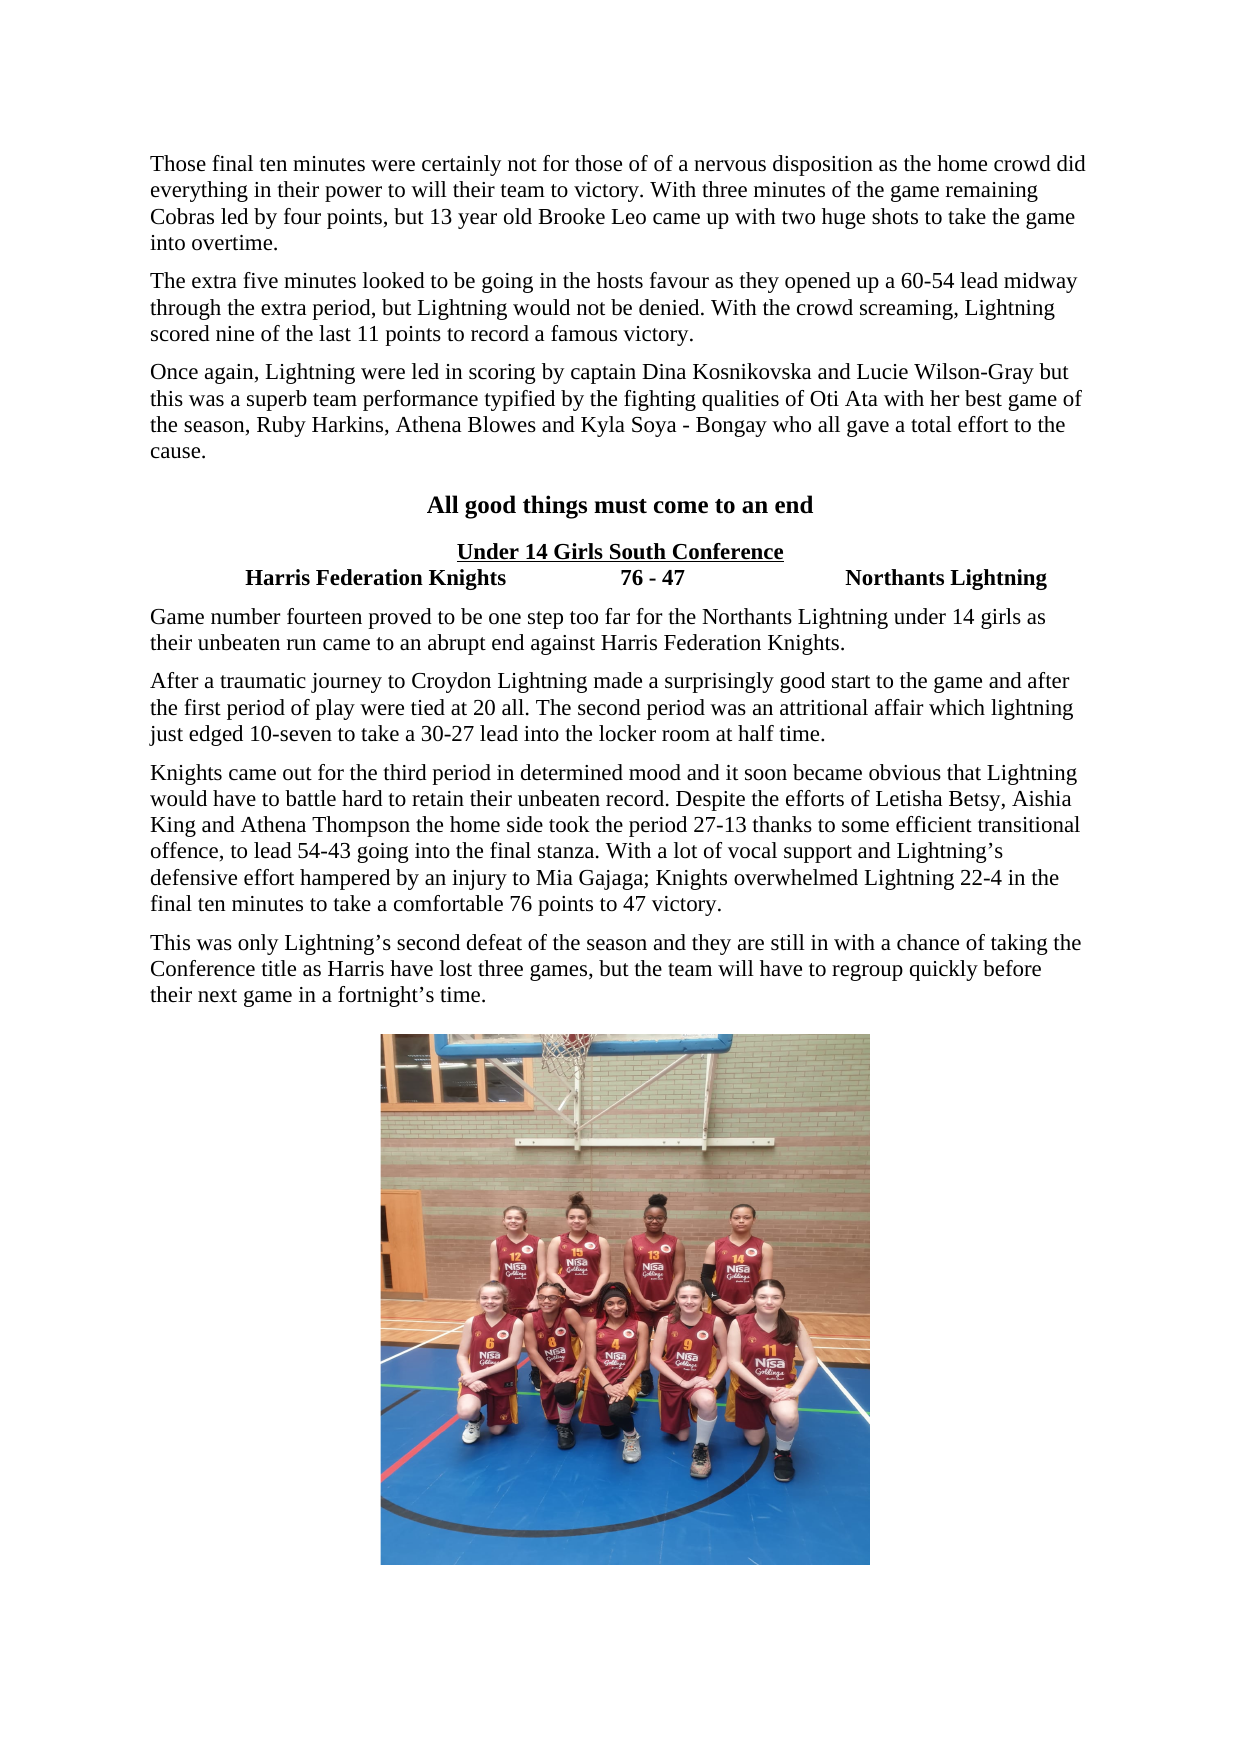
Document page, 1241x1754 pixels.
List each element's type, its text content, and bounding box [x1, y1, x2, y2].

text Game number fourteen proved to be one step too far for the Northants Lightning under 14 girls as their unbeaten run came to an abrupt end against Harris Federation Knights. [150, 603, 1090, 656]
text This was only Lightning’s second defeat of the season and they are still in with a chance of taking the Conference title as Harris have lost three games, but the team will have to regroup quickly before their next game in a fortnight’s time. [150, 929, 1090, 1008]
text All good things must come to an end [150, 490, 1090, 519]
picture [380, 1034, 870, 1565]
text Knights came out for the third period in determined mood and it soon became obvious that Lightning would have to battle hard to retain their unbeaten record. Despite the efforts of Letisha Betsy, Aishia King and Athena Thompson the home side took the period 27-13 thanks to some efficient transitional offence, to lead 54-43 going into the final stanza. With a lot of vocal support and Lightning’s defensive effort hampered by an injury to Mia Gajaga; Knights overwhelmed Lightning 22-4 in the final ten minutes to take a comfortable 76 points to 47 victory. [150, 758, 1090, 917]
text Harris Federation Knights 76 - 47 Northants Lightning [150, 564, 1090, 591]
text Under 14 Girls South Conference [150, 538, 1090, 564]
text Once again, Lightning were led in scoring by captain Dina Kosnikovska and Lucie Wilson-Gray but this was a superb team performance typified by the fighting qualities of Oti Ata with her best game of the season, Ruby Harkins, Athena Blowes and Kyla Soya - Bongay who all gave a total effort to the cause. [150, 358, 1090, 464]
text The extra five minutes looked to be going in the hosts favour as they opened up a 60-54 lead midway through the extra period, but Lightning would not be denied. With the crowd screaming, Lightning scored nine of the last 11 points to record a famous victory. [150, 267, 1090, 346]
text After a traumatic journey to Croydon Lightning made a surprisingly good start to the game and after the first period of play were tied at 20 all. The second period was an attritional affair which lightning just edged 10-seven to take a 30-27 lead into the locker room at half time. [150, 667, 1090, 747]
text Those final ten minutes were certainly not for those of of a nervous disposition as the home crowd did everything in their power to will their team to victory. With three minutes of the game remaining Cobras led by four points, but 13 year old Brooke Leo came up with two huge shots to take the game into overtime. [150, 150, 1090, 255]
